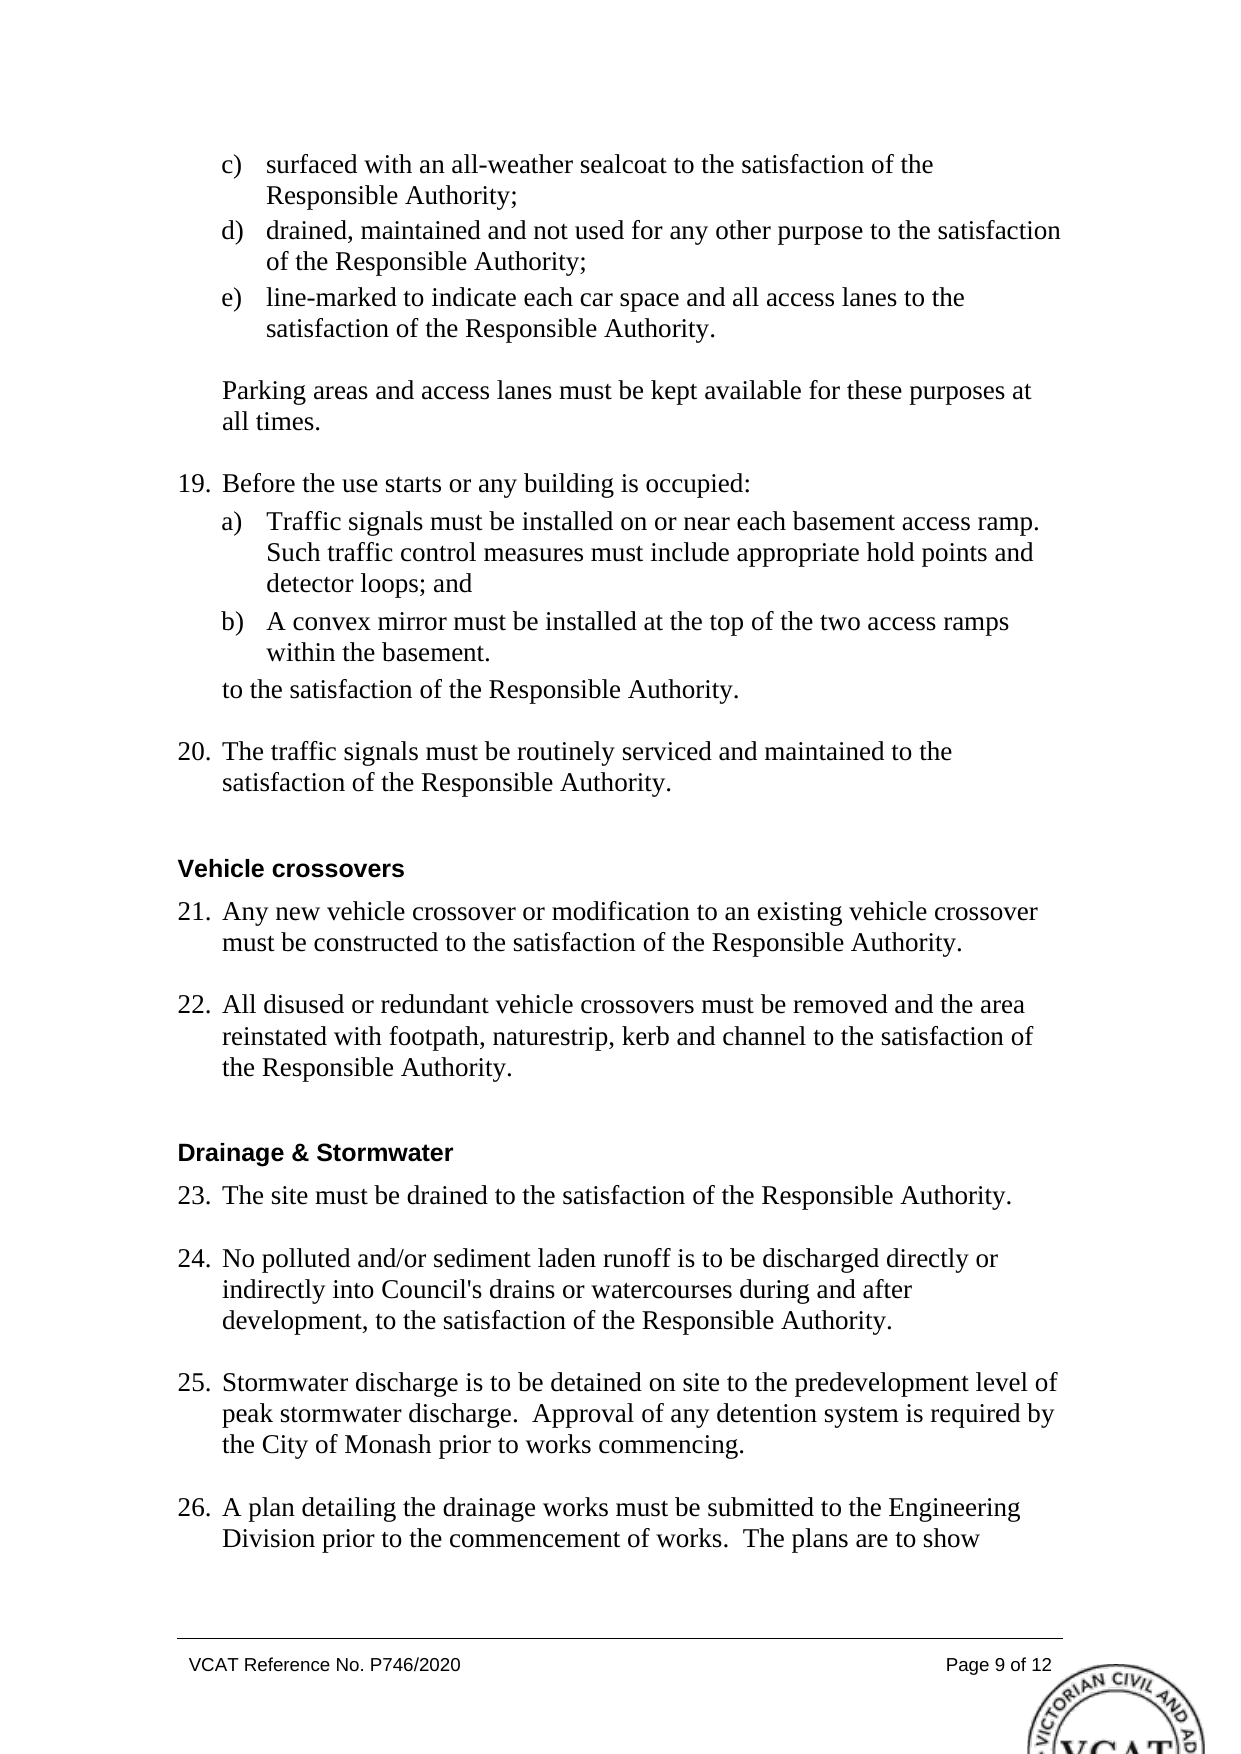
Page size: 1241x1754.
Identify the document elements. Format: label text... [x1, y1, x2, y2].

list Before the use starts or any building is occupied: [177, 467, 1063, 499]
list Stormwater discharge is to be detained on site to the predevelopment level of peak stormwater discharge. Approval of any detention system is required by the City of Monash prior to works commencing. [177, 1366, 1063, 1460]
list Any new vehicle crossover or modification to an existing vehicle crossover must be constructed to the satisfaction of the Responsible Authority. [177, 895, 1063, 957]
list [177, 1491, 1063, 1553]
text Parking areas and access lanes must be kept available for these purposes at all times. [222, 374, 1063, 436]
subtitle Drainage & Stormwater [177, 1138, 1063, 1167]
subtitle Vehicle crossovers [177, 854, 1063, 883]
list No polluted and/or sediment laden runoff is to be discharged directly or indirectly into Council's drains or watercourses during and after development, to the satisfaction of the Responsible Authority. [177, 1242, 1063, 1335]
text to the satisfaction of the Responsible Authority. [222, 673, 1063, 704]
list drained, maintained and not used for any other purpose to the satisfaction of the Responsible Authority; [221, 214, 1063, 276]
list surfaced with an all-weather sealcoat to the satisfaction of the Responsible Authority; [221, 148, 1063, 210]
list A convex mirror must be installed at the top of the two access ramps within the basement. [221, 604, 1063, 667]
list The traffic signals must be routinely serviced and maintained to the satisfaction of the Responsible Authority. [177, 735, 1063, 798]
list Traffic signals must be installed on or near each basement access ramp. Such traffic control measures must include appropriate hold points and detector loops; and [221, 505, 1063, 598]
picture [1027, 1664, 1205, 1754]
list All disused or redundant vehicle crossovers must be removed and the area reinstated with footpath, naturestrip, kerb and channel to the satisfaction of the Responsible Authority. [177, 988, 1063, 1082]
list line-marked to indicate each car space and all access lanes to the satisfaction of the Responsible Authority. [221, 281, 1063, 343]
list The site must be drained to the satisfaction of the Responsible Authority. [177, 1179, 1063, 1211]
